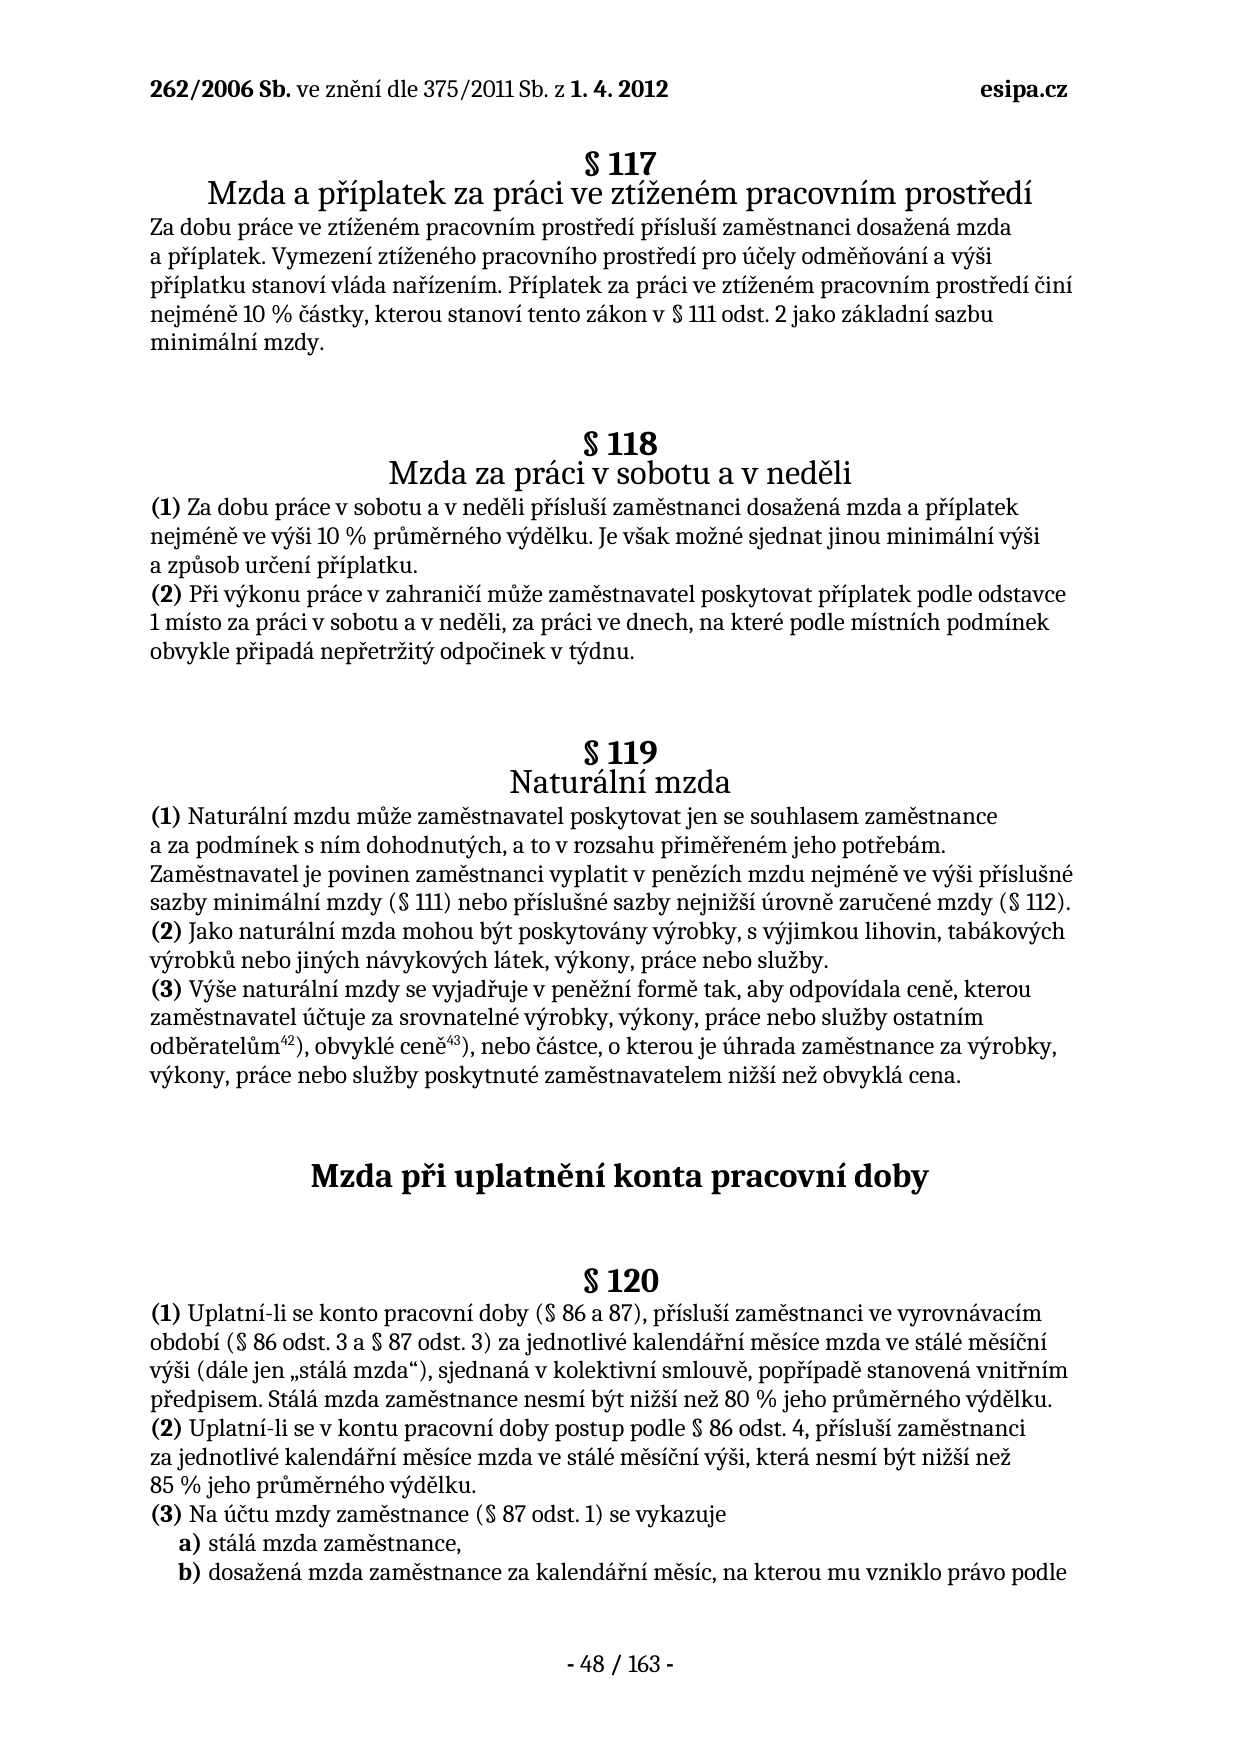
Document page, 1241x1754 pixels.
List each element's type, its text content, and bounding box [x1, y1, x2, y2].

text Za dobu práce ve ztíženém pracovním prostředí přísluší zaměstnanci dosažená mzda a příplatek. Vymezení ztíženého pracovního prostředí pro účely odměňování a výši příplatku stanoví vláda nařízením. Příplatek za práci ve ztíženém pracovním prostředí činí nejméně 10 % částky, kterou stanoví tento zákon v § 111 odst. 2 jako základní sazbu minimální mzdy. [150, 213, 1090, 357]
text (1) Za dobu práce v sobotu a v neděli přísluší zaměstnanci dosažená mzda a příplatek nejméně ve výši 10 % průměrného výdělku. Je však možné sjednat jinou minimální výši a způsob určení příplatku. [150, 493, 1090, 579]
subtitle § 117 -Mzda a příplatek za práci ve ztíženém pracovním prostředí [150, 150, 1090, 213]
text (2) Jako naturální mzda mohou být poskytovány výrobky, s výjimkou lihovin, tabákových výrobků nebo jiných návykových látek, výkony, práce nebo služby. [150, 917, 1090, 974]
subtitle § 119 -Naturální mzda [150, 739, 1090, 802]
subtitle Mzda při uplatnění konta pracovní doby [150, 1162, 1090, 1194]
text (1) Uplatní-li se konto pracovní doby (§ 86 a 87), přísluší zaměstnanci ve vyrovnávacím období (§ 86 odst. 3 a § 87 odst. 3) za jednotlivé kalendářní měsíce mzda ve stálé měsíční výši (dále jen „stálá mzda“), sjednaná v kolektivní smlouvě, popřípadě stanovená vnitřním předpisem. Stálá mzda zaměstnance nesmí být nižší než 80 % jeho průměrného výdělku. [150, 1299, 1090, 1414]
text a) stálá mzda zaměstnance, [150, 1529, 1090, 1557]
subtitle § 120 [150, 1267, 1090, 1299]
text (3) Výše naturální mzdy se vyjadřuje v peněžní formě tak, aby odpovídala ceně, kterou zaměstnavatel účtuje za srovnatelné výrobky, výkony, práce nebo služby ostatním odběratelům42), obvyklé ceně43), nebo částce, o kterou je úhrada zaměstnance za výrobky, výkony, práce nebo služby poskytnuté zaměstnavatelem nižší než obvyklá cena. [150, 974, 1090, 1089]
text (2) Uplatní-li se v kontu pracovní doby postup podle § 86 odst. 4, přísluší zaměstnanci za jednotlivé kalendářní měsíce mzda ve stálé měsíční výši, která nesmí být nižší než 85 % jeho průměrného výdělku. [150, 1414, 1090, 1500]
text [150, 1557, 1090, 1586]
subtitle § 118 -Mzda za práci v sobotu a v neděli [150, 430, 1090, 493]
text (2) Při výkonu práce v zahraničí může zaměstnavatel poskytovat příplatek podle odstavce 1 místo za práci v sobotu a v neděli, za práci ve dnech, na které podle místních podmínek obvykle připadá nepřetržitý odpočinek v týdnu. [150, 579, 1090, 666]
text (1) Naturální mzdu může zaměstnavatel poskytovat jen se souhlasem zaměstnance a za podmínek s ním dohodnutých, a to v rozsahu přiměřeném jeho potřebám. Zaměstnavatel je povinen zaměstnanci vyplatit v penězích mzdu nejméně ve výši příslušné sazby minimální mzdy (§ 111) nebo příslušné sazby nejnižší úrovně zaručené mzdy (§ 112). [150, 802, 1090, 917]
text (3) Na účtu mzdy zaměstnance (§ 87 odst. 1) se vykazuje [150, 1500, 1090, 1529]
